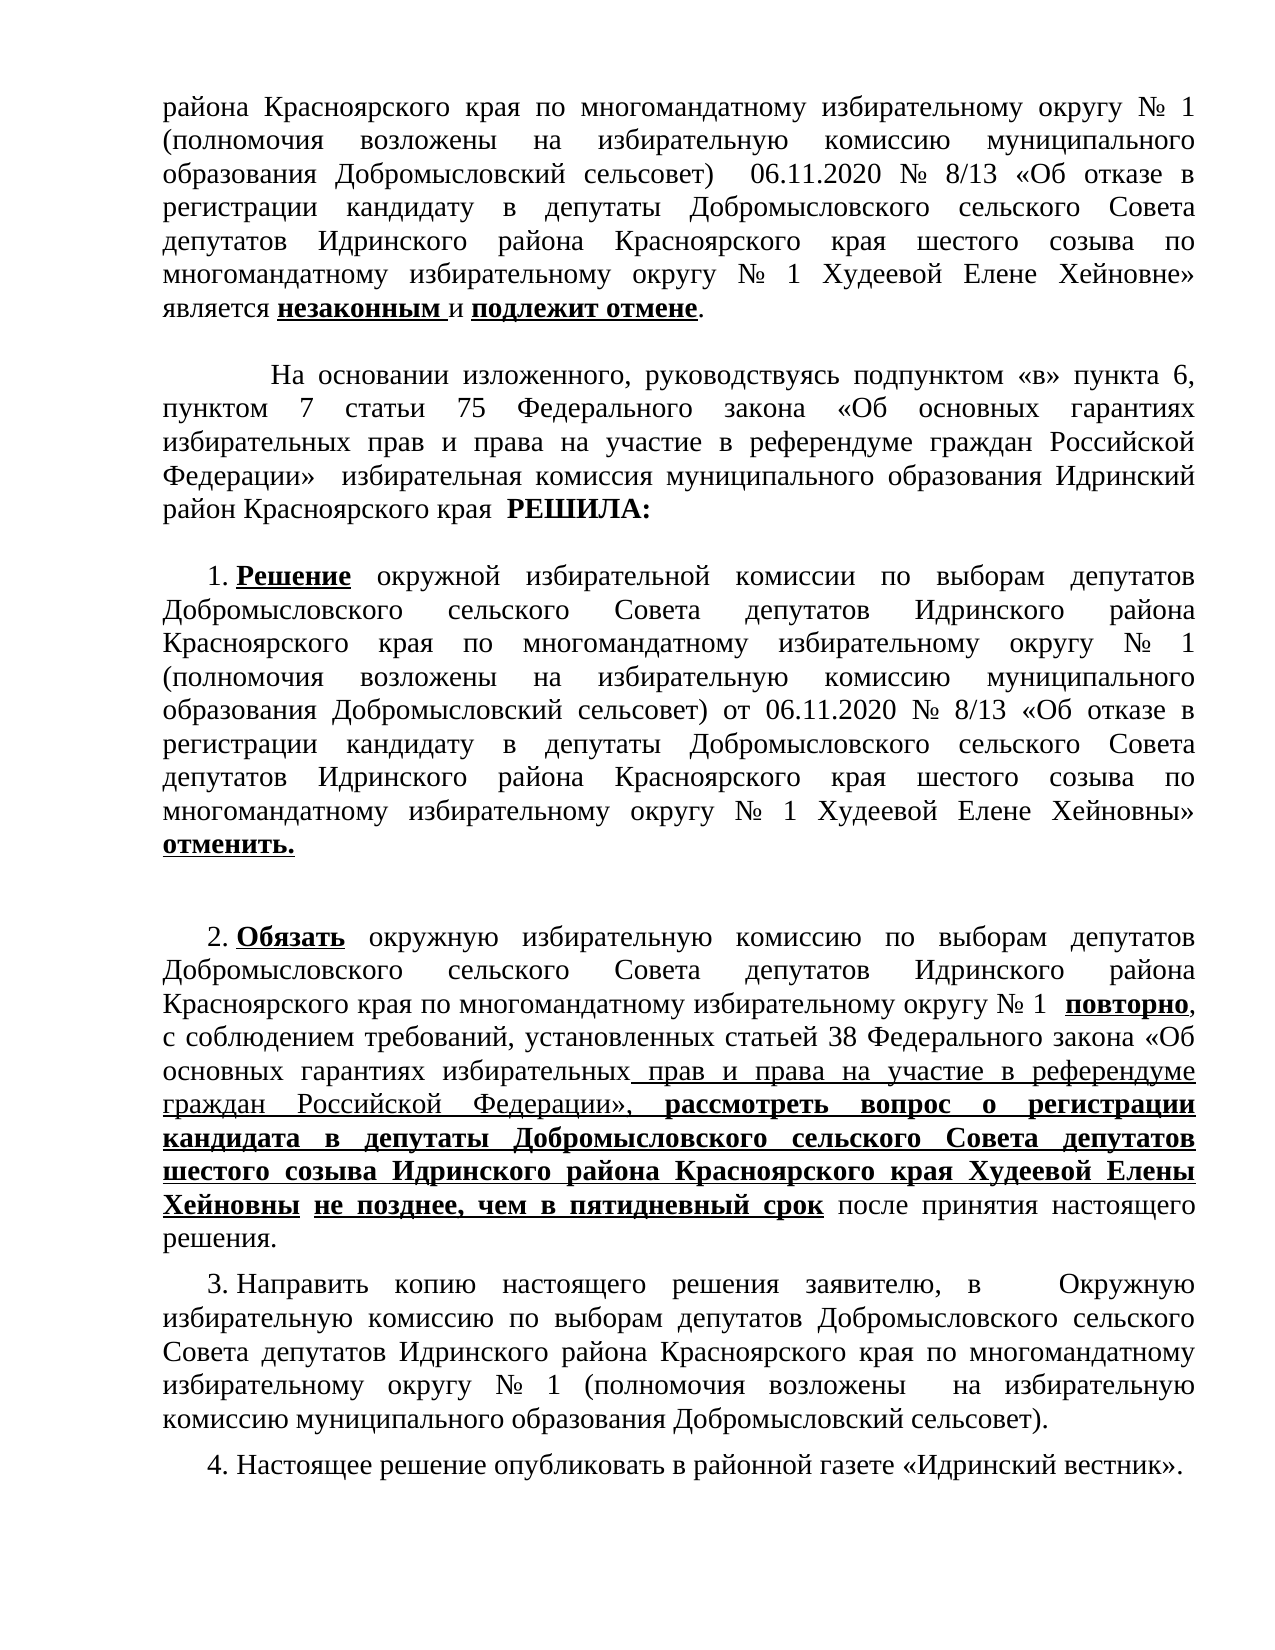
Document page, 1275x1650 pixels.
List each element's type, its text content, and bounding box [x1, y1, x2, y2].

text На основании изложенного, руководствуясь подпунктом «в» пункта 6, пунктом 7 статьи 75 Федерального закона «Об основных гарантиях избирательных прав и права на участие в референдуме граждан Российской Федерации» избирательная комиссия муниципального образования Идринский район Красноярского края РЕШИЛА: [162, 357, 1196, 525]
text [162, 89, 1196, 323]
list Обязать окружную избирательную комиссию по выборам депутатов Добромысловского сельского Совета депутатов Идринского района Красноярского края по многомандатному избирательному округу № 1 повторно, с соблюдением требований, установленных статьей 38 Федерального закона «Об основных гарантиях избирательных прав и права на участие в референдуме граждан Российской Федерации», рассмотреть вопрос о регистрации кандидата в депутаты Добромысловского сельского Совета депутатов шестого созыва Идринского района Красноярского края Худеевой Елены Хейновны не позднее, чем в пятидневный срок после принятия настоящего решения. [162, 1184, 1196, 1254]
list Обязать окружную избирательную комиссию по выборам депутатов Добромысловского сельского Совета депутатов Идринского района Красноярского края по многомандатному избирательному округу № 1 повторно, с соблюдением требований, установленных статьей 38 Федерального закона «Об основных гарантиях избирательных прав и права на участие в референдуме граждан Российской Федерации», рассмотреть вопрос о регистрации кандидата в депутаты Добромысловского сельского Совета депутатов шестого созыва Идринского района Красноярского края Худеевой Елены Хейновны не позднее, чем в пятидневный срок после принятия настоящего решения. [162, 919, 1196, 1115]
list Решение окружной избирательной комиссии по выборам депутатов Добромысловского сельского Совета депутатов Идринского района Красноярского края по многомандатному избирательному округу № 1 (полномочия возложены на избирательную комиссию муниципального образования Добромысловский сельсовет) от 06.11.2020 № 8/13 «Об отказе в регистрации кандидату в депутаты Добромысловского сельского Совета депутатов Идринского района Красноярского края шестого созыва по многомандатному избирательному округу № 1 Худеевой Елене Хейновны» отменить. [162, 558, 1196, 860]
list Направить копию настоящего решения заявителю, в Окружную избирательную комиссию по выборам депутатов Добромысловского сельского Совета депутатов Идринского района Красноярского края по многомандатному избирательному округу № 1 (полномочия возложены на избирательную комиссию муниципального образования Добромысловский сельсовет). [162, 1267, 1196, 1434]
list Настоящее решение опубликовать в районной газете «Идринский вестник». [162, 1447, 1196, 1480]
